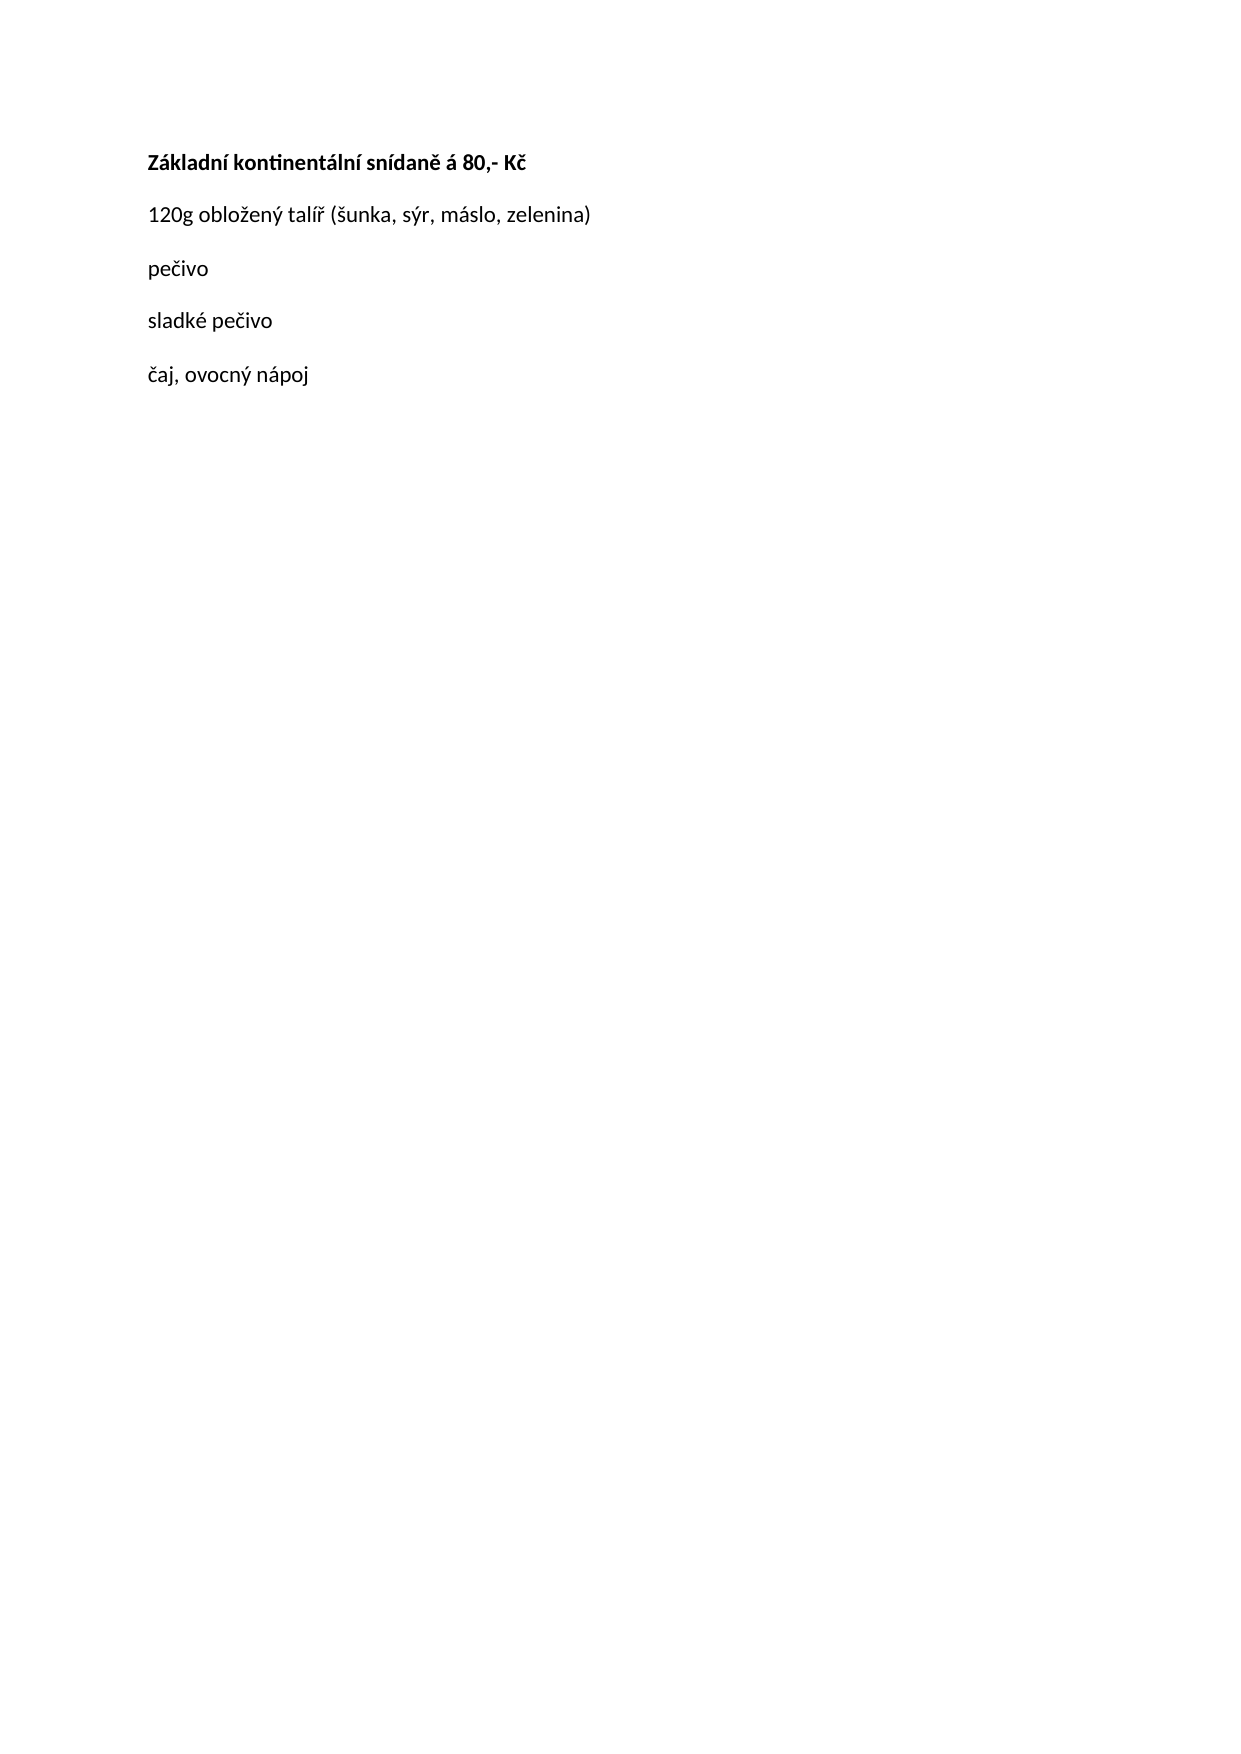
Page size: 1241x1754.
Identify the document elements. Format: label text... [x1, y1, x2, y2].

text pečivo [148, 254, 1093, 282]
text Základní kontinentální snídaně á 80,- Kč [148, 148, 1093, 176]
text sladké pečivo [148, 307, 1093, 335]
text 120g obložený talíř (šunka, sýr, máslo, zelenina) [148, 201, 1093, 229]
text čaj, ovocný nápoj [148, 360, 1093, 388]
